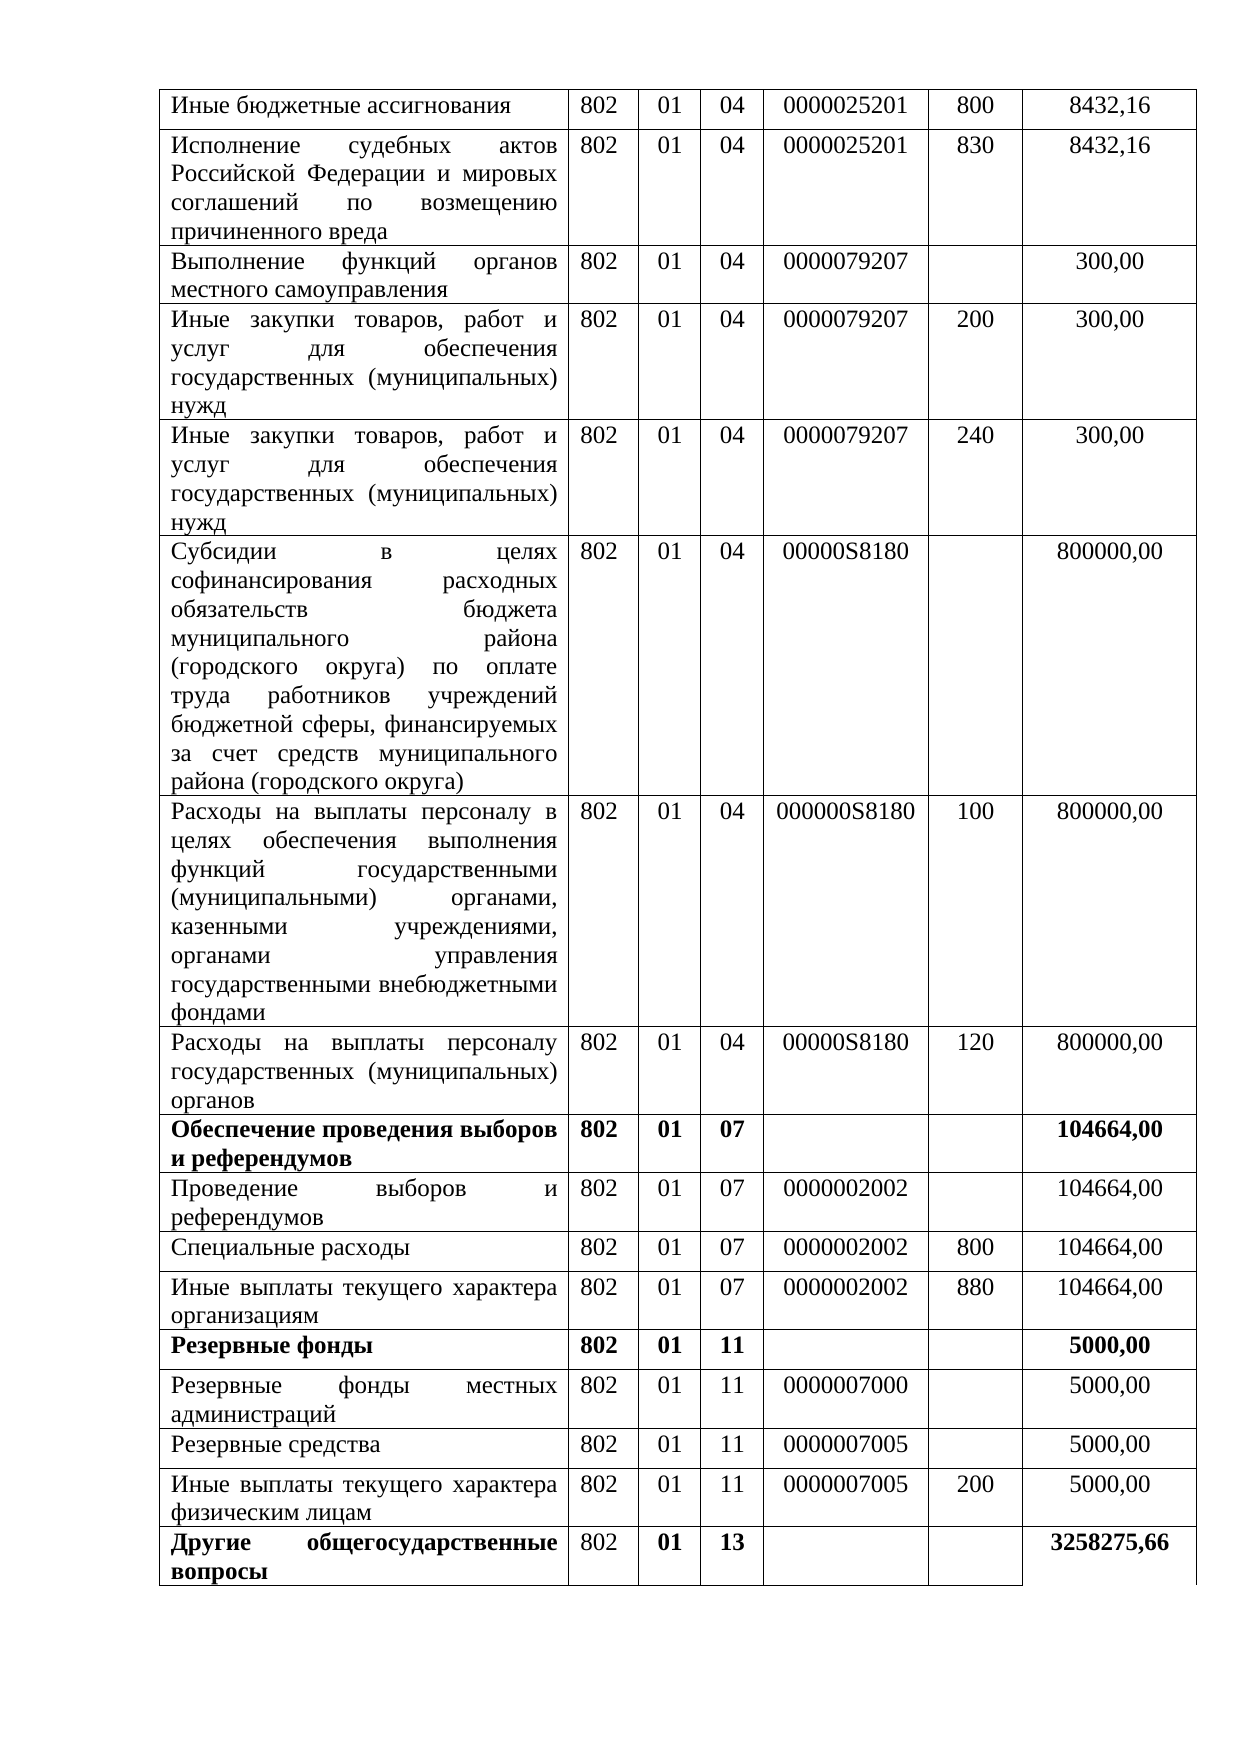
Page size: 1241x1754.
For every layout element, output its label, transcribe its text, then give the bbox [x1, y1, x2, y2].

table_cell 0000002002 [764, 1272, 928, 1329]
table_cell 100 [929, 796, 1022, 1026]
table_cell 04 [701, 130, 763, 245]
table_cell Расходы на выплаты персоналу в целях обеспечения выполнения функций государственными (муниципальными) органами, казенными учреждениями, органами управления государственными внебюджетными фондами [160, 796, 568, 1026]
table_cell 01 [639, 1370, 700, 1428]
table_cell 5000,00 [1023, 1330, 1196, 1369]
table_cell 04 [701, 1027, 763, 1113]
table_cell Иные бюджетные ассигнования [160, 90, 568, 129]
table_cell 802 [569, 304, 638, 419]
table_cell 01 [639, 536, 700, 795]
table_cell 01 [639, 1469, 700, 1526]
table_cell 0000007005 [764, 1429, 928, 1468]
table_cell Специальные расходы [160, 1232, 568, 1271]
table_cell 104664,00 [1023, 1232, 1196, 1271]
table_cell [764, 1527, 928, 1585]
table_cell 802 [569, 90, 638, 129]
table_cell Иные закупки товаров, работ и услуг для обеспечения государственных (муниципальных) нужд [160, 420, 568, 535]
table_cell 880 [929, 1272, 1022, 1329]
table_cell 0000079207 [764, 246, 928, 303]
table_cell 04 [701, 304, 763, 419]
table_cell 07 [701, 1173, 763, 1231]
table_cell Иные закупки товаров, работ и услуг для обеспечения государственных (муниципальных) нужд [160, 304, 568, 419]
table_cell Обеспечение проведения выборов и референдумов [160, 1115, 568, 1172]
table_cell 5000,00 [1023, 1429, 1196, 1468]
table_cell Субсидии в целях софинансирования расходных обязательств бюджета муниципального района (городского округа) по оплате труда работников учреждений бюджетной сферы, финансируемых за счет средств муниципального района (городского округа) [160, 536, 568, 795]
table_cell [929, 536, 1022, 795]
table_cell 802 [569, 1527, 638, 1585]
table_cell 0000079207 [764, 304, 928, 419]
table_cell [764, 1115, 928, 1172]
table_cell Иные выплаты текущего характера организациям [160, 1272, 568, 1329]
table_cell 802 [569, 1232, 638, 1271]
table_cell 01 [639, 1173, 700, 1231]
table_cell 802 [569, 1173, 638, 1231]
table_cell Иные выплаты текущего характера физическим лицам [160, 1469, 568, 1526]
table_cell 802 [569, 1330, 638, 1369]
table_cell 11 [701, 1330, 763, 1369]
table_cell [929, 1370, 1022, 1428]
table_cell 800000,00 [1023, 796, 1196, 1026]
table_cell 000000S8180 [764, 796, 928, 1026]
table_cell 800 [929, 1232, 1022, 1271]
table_cell Резервные средства [160, 1429, 568, 1468]
table_cell [929, 1173, 1022, 1231]
table_cell 04 [701, 246, 763, 303]
table_cell 0000002002 [764, 1232, 928, 1271]
table_cell Расходы на выплаты персоналу государственных (муниципальных) органов [160, 1027, 568, 1113]
table_cell 04 [701, 420, 763, 535]
table_cell [929, 246, 1022, 303]
table_cell 00000S8180 [764, 1027, 928, 1113]
table_cell 802 [569, 1115, 638, 1172]
table_cell 07 [701, 1272, 763, 1329]
table_cell 0000025201 [764, 130, 928, 245]
table_cell [929, 1527, 1022, 1585]
table_cell 0000002002 [764, 1173, 928, 1231]
table_cell 802 [569, 536, 638, 795]
table_cell [929, 1115, 1022, 1172]
table_cell 120 [929, 1027, 1022, 1113]
table_cell Проведение выборов и референдумов [160, 1173, 568, 1231]
table_cell 01 [639, 420, 700, 535]
table_cell 200 [929, 1469, 1022, 1526]
table_cell Резервные фонды [160, 1330, 568, 1369]
table_cell 802 [569, 420, 638, 535]
table_cell 0000007000 [764, 1370, 928, 1428]
table_cell 802 [569, 796, 638, 1026]
table_cell 04 [701, 796, 763, 1026]
table_cell 11 [701, 1469, 763, 1526]
table_cell 300,00 [1023, 304, 1196, 419]
table_cell 800000,00 [1023, 536, 1196, 795]
table_cell [929, 1330, 1022, 1369]
table_cell Выполнение функций органов местного самоуправления [160, 246, 568, 303]
table_cell 802 [569, 1429, 638, 1468]
table_cell 104664,00 [1023, 1173, 1196, 1231]
table_cell 01 [639, 1027, 700, 1113]
table_cell 5000,00 [1023, 1469, 1196, 1526]
table_cell 01 [639, 246, 700, 303]
table_cell 300,00 [1023, 420, 1196, 535]
table_cell 01 [639, 796, 700, 1026]
table_cell 3258275,66 [1023, 1527, 1196, 1585]
table_cell 8432,16 [1023, 90, 1196, 129]
table_cell 01 [639, 130, 700, 245]
table_cell Другие общегосударственные вопросы [160, 1527, 568, 1585]
table_cell 07 [701, 1115, 763, 1172]
table_cell 802 [569, 1370, 638, 1428]
table_cell 200 [929, 304, 1022, 419]
table_cell 01 [639, 90, 700, 129]
table_cell 0000007005 [764, 1469, 928, 1526]
table_cell 01 [639, 304, 700, 419]
table_cell 800 [929, 90, 1022, 129]
table_cell Исполнение судебных актов Российской Федерации и мировых соглашений по возмещению причиненного вреда [160, 130, 568, 245]
table_cell 802 [569, 130, 638, 245]
table_cell 04 [701, 90, 763, 129]
table_cell 11 [701, 1370, 763, 1428]
table_cell 802 [569, 1272, 638, 1329]
table_cell 104664,00 [1023, 1272, 1196, 1329]
table_cell 01 [639, 1527, 700, 1585]
table_cell 00000S8180 [764, 536, 928, 795]
table_cell 8432,16 [1023, 130, 1196, 245]
table_cell [929, 1429, 1022, 1468]
table_cell 240 [929, 420, 1022, 535]
table_cell 5000,00 [1023, 1370, 1196, 1428]
table_cell 01 [639, 1330, 700, 1369]
table_cell 11 [701, 1429, 763, 1468]
table_cell 300,00 [1023, 246, 1196, 303]
table_cell 104664,00 [1023, 1115, 1196, 1172]
table_cell [764, 1330, 928, 1369]
table_cell 802 [569, 1469, 638, 1526]
table_cell 802 [569, 1027, 638, 1113]
table_cell 13 [701, 1527, 763, 1585]
table_cell 01 [639, 1429, 700, 1468]
table_cell Резервные фонды местных администраций [160, 1370, 568, 1428]
table_cell 0000025201 [764, 90, 928, 129]
table_cell 01 [639, 1115, 700, 1172]
table_cell 07 [701, 1232, 763, 1271]
table_cell 04 [701, 536, 763, 795]
table_cell 0000079207 [764, 420, 928, 535]
table_cell 802 [569, 246, 638, 303]
table_cell 830 [929, 130, 1022, 245]
table_cell 01 [639, 1232, 700, 1271]
table_cell 01 [639, 1272, 700, 1329]
table_cell 800000,00 [1023, 1027, 1196, 1113]
